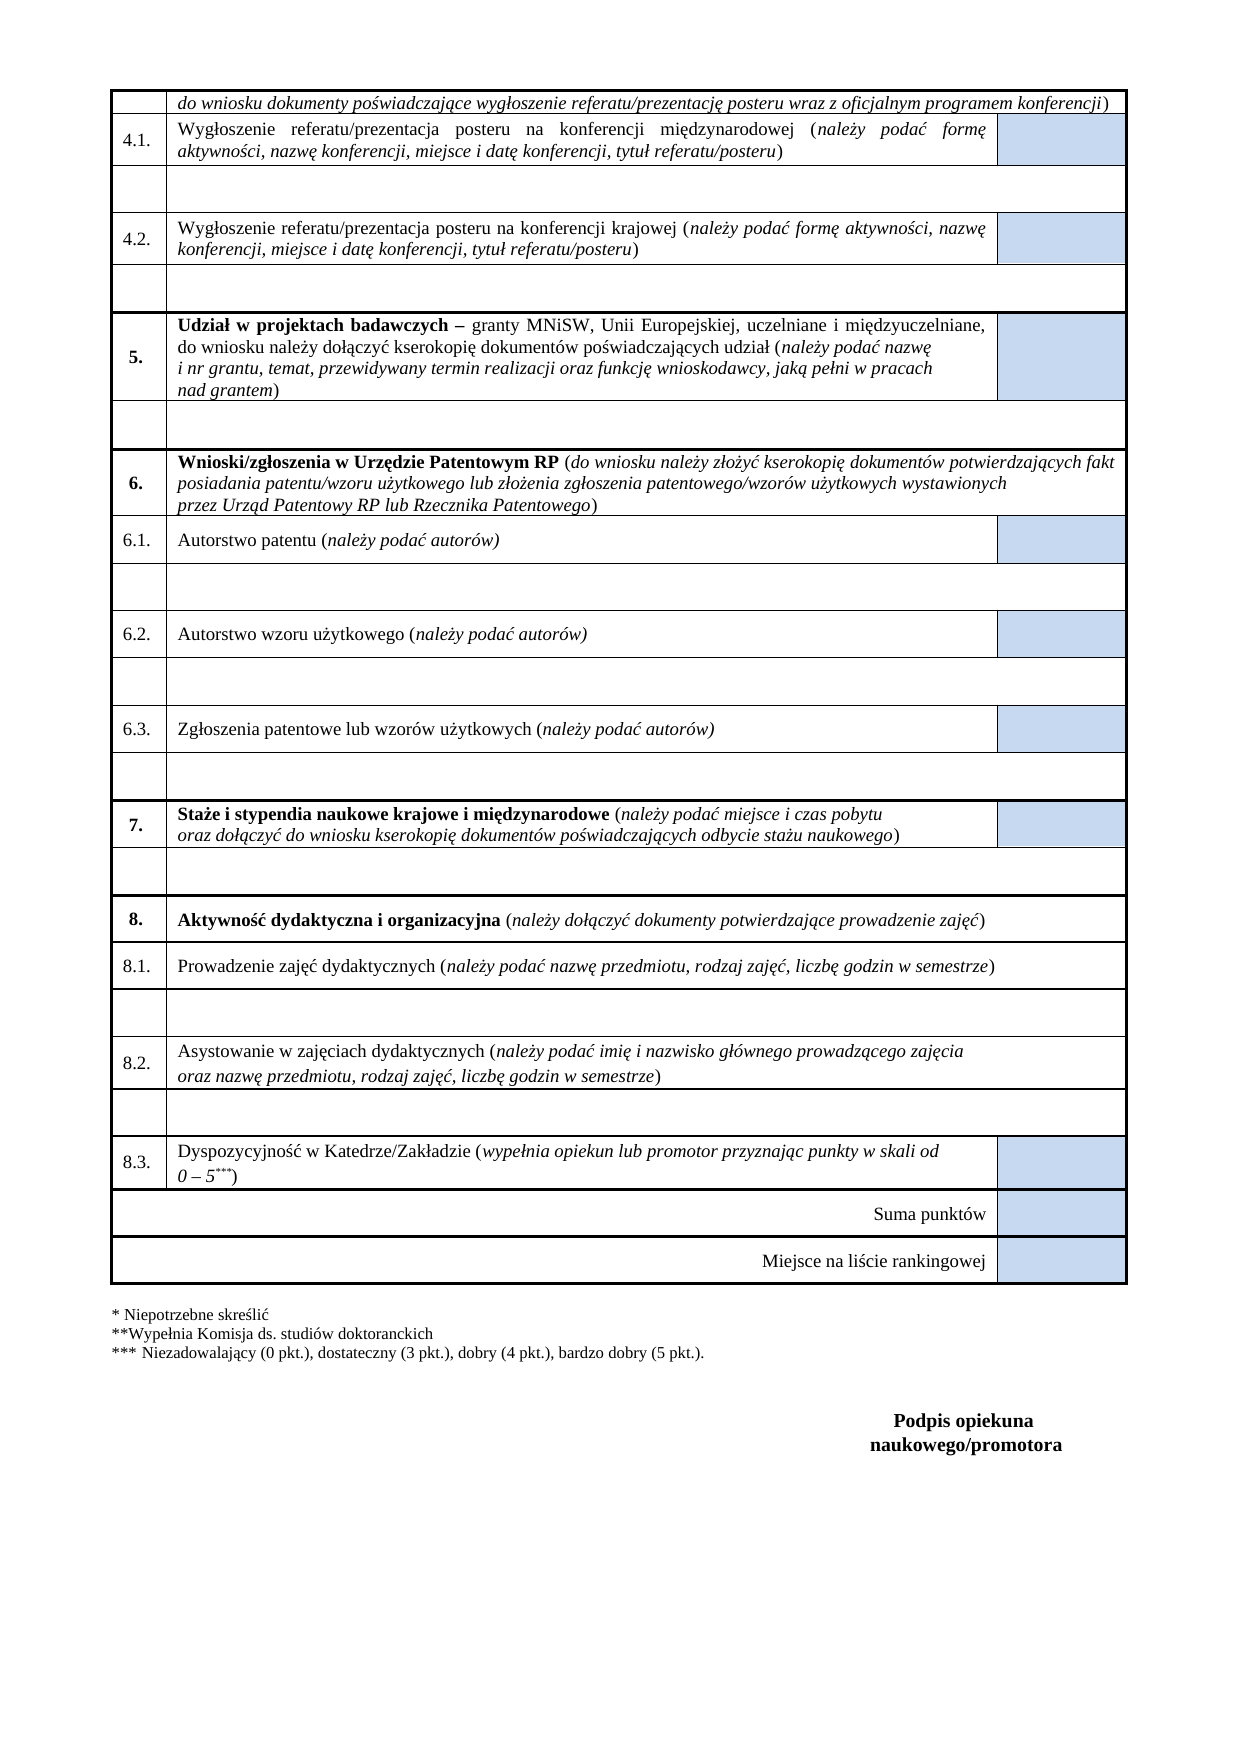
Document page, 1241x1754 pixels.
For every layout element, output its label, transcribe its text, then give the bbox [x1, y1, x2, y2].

table_cell [998, 114, 1125, 165]
table_cell [167, 658, 1125, 704]
table_cell Miejsce na liście rankingowej [113, 1238, 997, 1282]
table_cell Udział w projektach badawczych – granty MNiSW, Unii Europejskiej, uczelniane i międzyuczelniane, do wniosku należy dołączyć kserokopię dokumentów poświadczających udział (należy podać nazwę i nr grantu, temat, przewidywany termin realizacji oraz funkcję wnioskodawcy, jaką pełni w pracach nad grantem) [167, 314, 997, 400]
table_cell [113, 802, 166, 846]
text **Wypełnia Komisja ds. studiów doktoranckich [111, 1324, 1097, 1343]
table_cell Asystowanie w zajęciach dydaktycznych (należy podać imię i nazwisko głównego prowadzącego zajęcia oraz nazwę przedmiotu, rodzaj zajęć, liczbę godzin w semestrze) [167, 1037, 1125, 1088]
table_cell Autorstwo wzoru użytkowego (należy podać autorów) [167, 611, 997, 657]
table_cell [998, 1238, 1125, 1282]
table_cell [998, 802, 1125, 846]
table_cell [113, 1037, 166, 1088]
table_cell [113, 706, 166, 752]
table_cell [998, 611, 1125, 657]
table_cell [113, 314, 166, 400]
table_cell [113, 943, 166, 988]
table_cell [167, 166, 1125, 212]
table_cell Wygłoszenie referatu/prezentacja posteru na konferencji krajowej (należy podać formę aktywności, nazwę konferencji, miejsce i datę konferencji, tytuł referatu/posteru) [167, 213, 997, 263]
table_cell [113, 897, 166, 941]
table_cell [113, 92, 166, 113]
table_cell [998, 516, 1125, 563]
table_cell [167, 1090, 1125, 1135]
table_cell Wygłoszenie referatu/prezentacja posteru na konferencji międzynarodowej (należy podać formę aktywności, nazwę konferencji, miejsce i datę konferencji, tytuł referatu/posteru) [167, 114, 997, 165]
text * Niepotrzebne skreślić [111, 1304, 1097, 1324]
table_cell [167, 848, 1125, 894]
table_cell [113, 1137, 166, 1188]
text *** Niezadowalający (0 pkt.), dostateczny (3 pkt.), dobry (4 pkt.), bardzo dobry (5 pkt.). [111, 1343, 1097, 1362]
table_cell [167, 564, 1125, 610]
table_cell [113, 451, 166, 515]
table_cell Dyspozycyjność w Katedrze/Zakładzie (wypełnia opiekun lub promotor przyznając punkty w skali od 0 – 5***) [167, 1137, 997, 1188]
table_cell Wnioski/zgłoszenia w Urzędzie Patentowym RP (do wniosku należy złożyć kserokopię dokumentów potwierdzających fakt posiadania patentu/wzoru użytkowego lub złożenia zgłoszenia patentowego/wzorów użytkowych wystawionych przez Urząd Patentowy RP lub Rzecznika Patentowego) [167, 451, 1125, 515]
table_cell Aktywność dydaktyczna i organizacyjna (należy dołączyć dokumenty potwierdzające prowadzenie zajęć) [167, 897, 1125, 941]
table_cell [998, 1191, 1125, 1235]
table_cell [998, 213, 1125, 263]
table_cell [113, 516, 166, 563]
table_cell [113, 166, 166, 212]
table_cell [167, 990, 1125, 1036]
table_cell [998, 1137, 1125, 1188]
table_cell [113, 213, 166, 263]
table_cell [113, 658, 166, 704]
table_cell [998, 314, 1125, 400]
table_cell [113, 848, 166, 894]
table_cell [167, 92, 1125, 113]
table_cell [113, 564, 166, 610]
table_cell Staże i stypendia naukowe krajowe i międzynarodowe (należy podać miejsce i czas pobytu oraz dołączyć do wniosku kserokopię dokumentów poświadczających odbycie stażu naukowego) [167, 802, 997, 846]
table_cell [113, 114, 166, 165]
table_cell [167, 265, 1125, 311]
table_cell [167, 753, 1125, 799]
table_cell [113, 990, 166, 1036]
table_cell Autorstwo patentu (należy podać autorów) [167, 516, 997, 563]
table_cell [998, 706, 1125, 752]
table_cell [113, 265, 166, 311]
text Podpis opiekuna naukowego/promotora [835, 1409, 1097, 1456]
table_cell Zgłoszenia patentowe lub wzorów użytkowych (należy podać autorów) [167, 706, 997, 752]
table_cell [113, 753, 166, 799]
table_cell Prowadzenie zajęć dydaktycznych (należy podać nazwę przedmiotu, rodzaj zajęć, liczbę godzin w semestrze) [167, 943, 1125, 988]
table_cell Suma punktów [113, 1191, 997, 1235]
table_cell [113, 611, 166, 657]
table_cell [113, 1090, 166, 1135]
table_cell [113, 401, 166, 447]
table_cell [167, 401, 1125, 447]
